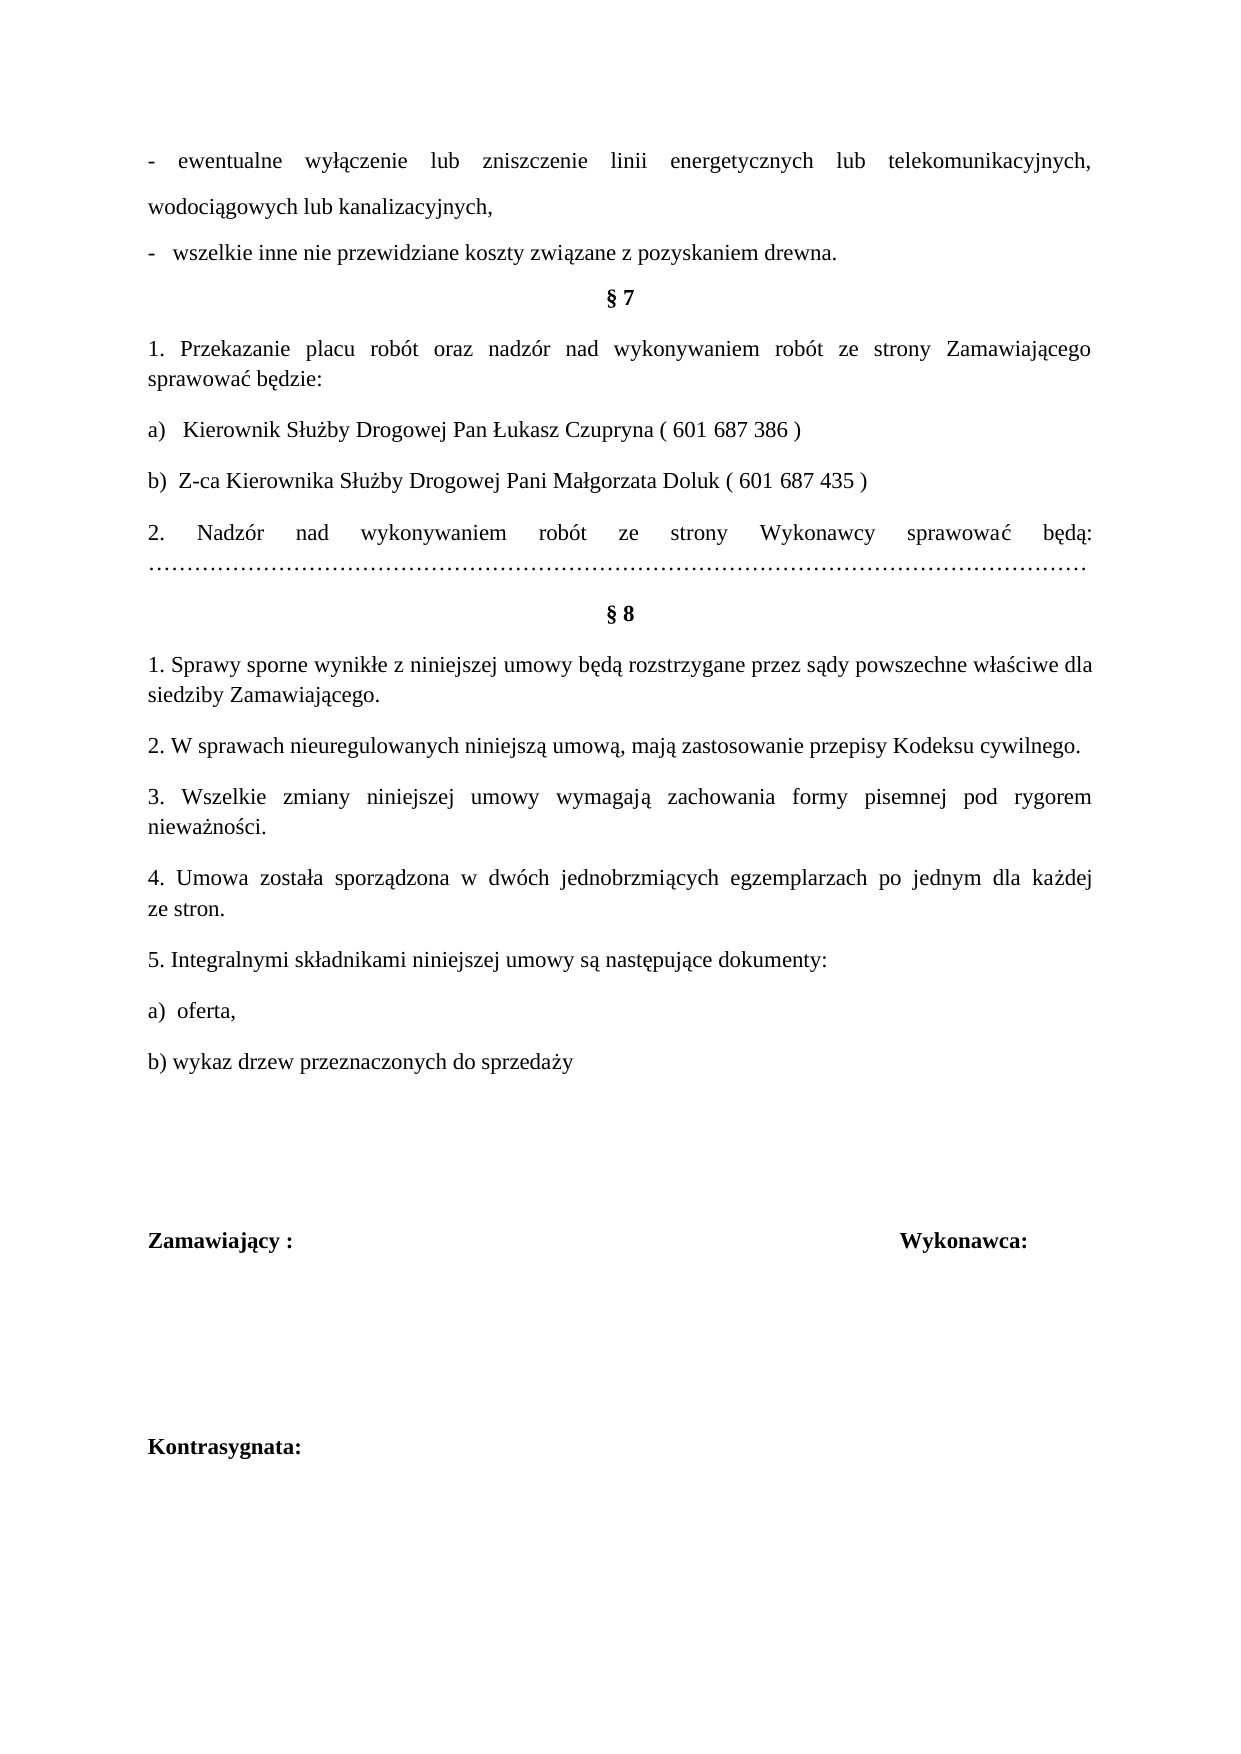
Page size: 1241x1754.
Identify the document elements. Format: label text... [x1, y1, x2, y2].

text Kontrasygnata: [148, 1433, 1093, 1460]
text b) Z-ca Kierownika Służby Drogowej Pani Małgorzata Doluk ( 601 687 435 ) [148, 467, 1093, 494]
text 3. Wszelkie zmiany niniejszej umowy wymagają zachowania formy pisemnej pod rygorem nieważności. [148, 783, 1093, 840]
text 4. Umowa została sporządzona w dwóch jednobrzmiących egzemplarzach po jednym dla każdej ze stron. [148, 864, 1093, 921]
text 1. Przekazanie placu robót oraz nadzór nad wykonywaniem robót ze strony Zamawiającego sprawować będzie: [148, 335, 1093, 392]
text 2. W sprawach nieuregulowanych niniejszą umową, mają zastosowanie przepisy Kodeksu cywilnego. [148, 732, 1093, 758]
text 5. Integralnymi składnikami niniejszej umowy są następujące dokumenty: [148, 946, 1093, 972]
text a) Kierownik Służby Drogowej Pan Łukasz Czupryna ( 601 687 386 ) [148, 416, 1093, 443]
text - ewentualne wyłączenie lub zniszczenie linii energetycznych lub telekomunikacyjnych, wodociągowych lub kanalizacyjnych, [148, 148, 1093, 239]
text b) wykaz drzew przeznaczonych do sprzedaży [148, 1048, 1093, 1074]
text § 7 [148, 284, 1093, 311]
text a) oferta, [148, 997, 1093, 1023]
text - wszelkie inne nie przewidziane koszty związane z pozyskaniem drewna. [148, 239, 1093, 284]
text § 8 [148, 600, 1093, 626]
text 2. Nadzór nad wykonywaniem robót ze strony Wykonawcy sprawować będą: …………………………………………………………………………………………………………… [148, 518, 1093, 575]
text Zamawiający : Wykonawca: [148, 1227, 1093, 1253]
text 1. Sprawy sporne wynikłe z niniejszej umowy będą rozstrzygane przez sądy powszechne właściwe dla siedziby Zamawiającego. [148, 651, 1093, 707]
